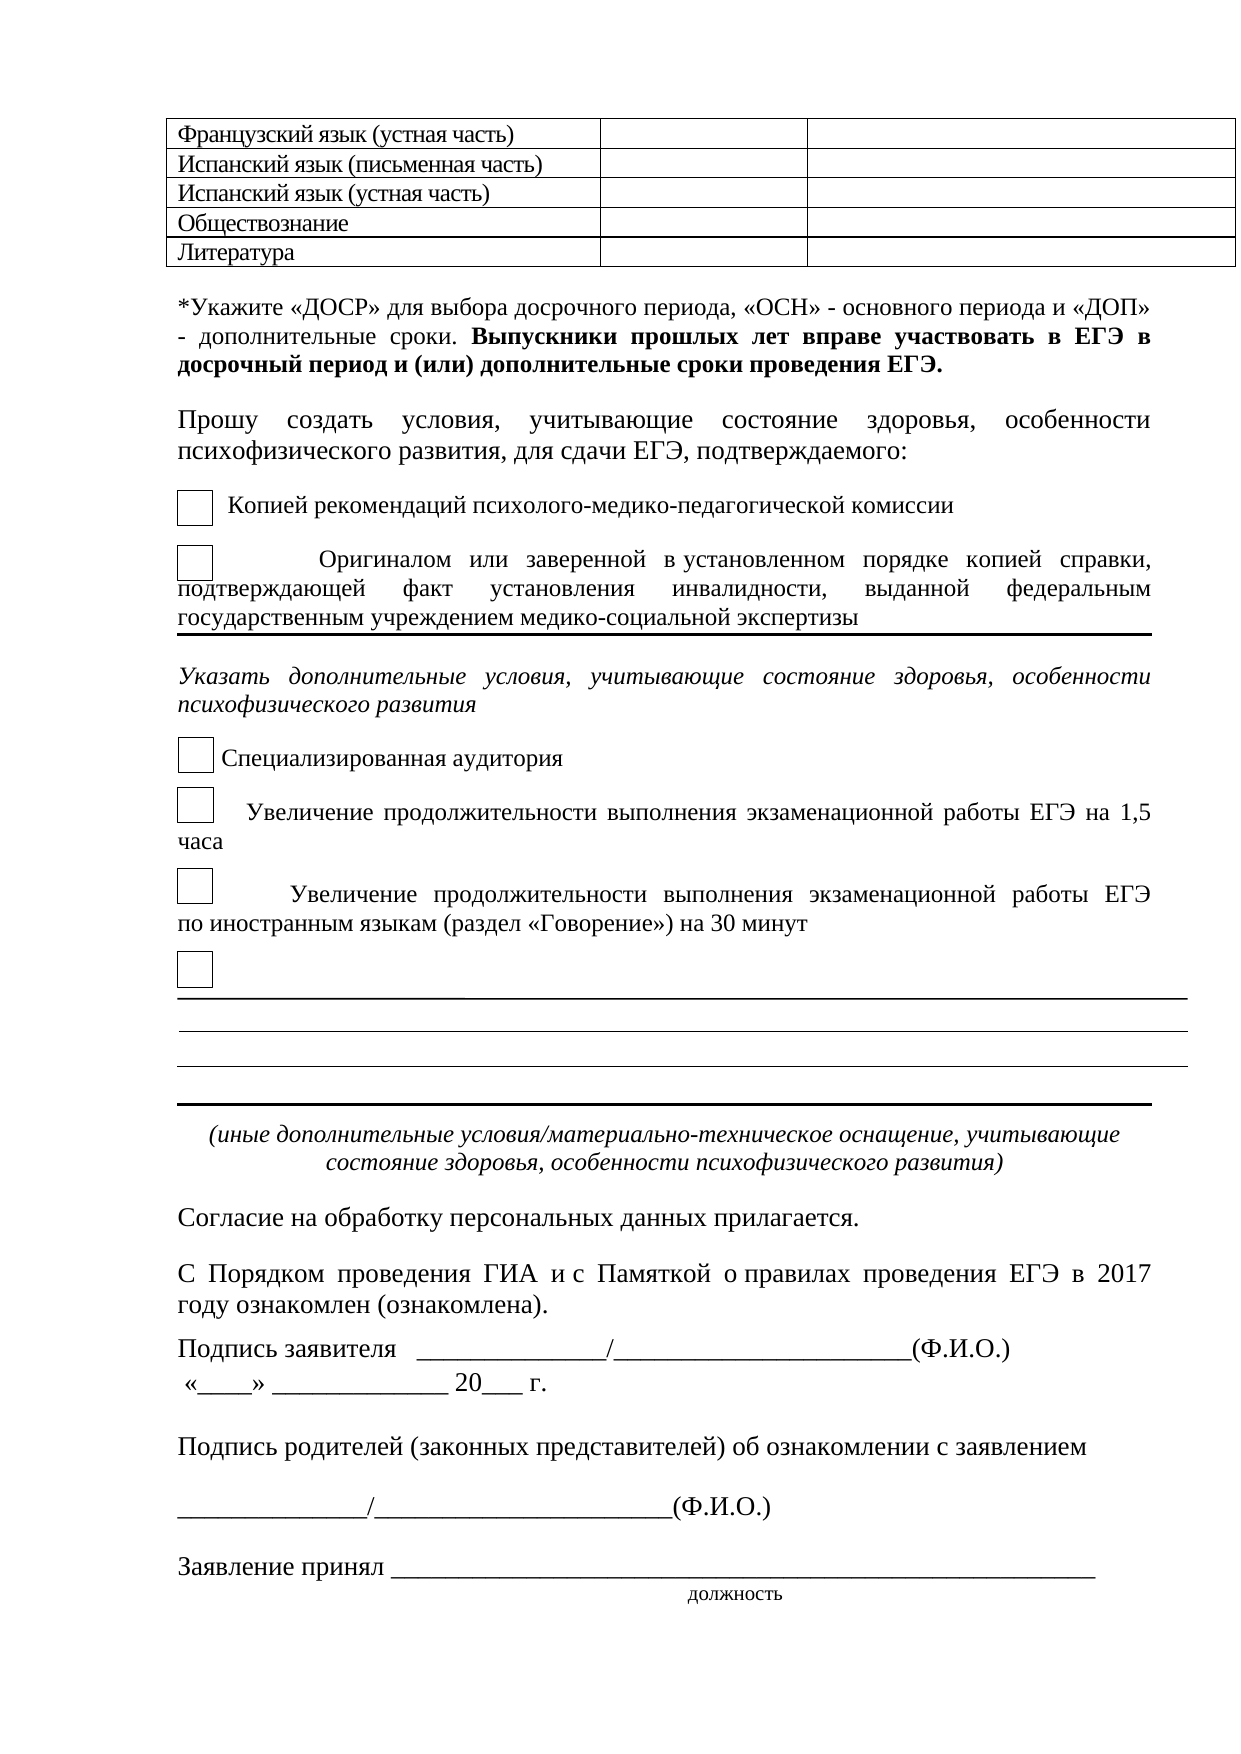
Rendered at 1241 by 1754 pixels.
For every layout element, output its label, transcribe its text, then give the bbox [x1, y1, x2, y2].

text Указать дополнительные условия, учитывающие состояние здоровья, особенности психофизического развития [177, 661, 1152, 718]
text Специализированная аудитория [177, 743, 1152, 772]
text (иные дополнительные условия/материально-техническое оснащение, учитывающие состояние здоровья, особенности психофизического развития) [177, 1119, 1152, 1176]
table_cell [601, 149, 807, 177]
table_cell Испанский язык (письменная часть) [167, 149, 600, 177]
table_cell [601, 119, 807, 148]
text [177, 1490, 1152, 1521]
table_cell [808, 149, 1235, 177]
table_cell [601, 208, 807, 236]
table_cell [808, 238, 1235, 266]
text Согласие на обработку персональных данных прилагается. [177, 1201, 1152, 1232]
text Подпись родителей (законных представителей) об ознакомлении с заявлением [177, 1430, 1152, 1461]
text должность [177, 1581, 1152, 1605]
table_cell [808, 119, 1235, 148]
text Прошу создать условия, учитывающие состояние здоровья, особенности психофизического развития, для сдачи ЕГЭ, подтверждаемого: [177, 403, 1152, 466]
table_cell [601, 178, 807, 207]
table_cell [601, 238, 807, 266]
table_cell Испанский язык (устная часть) [167, 178, 600, 207]
table_cell [808, 178, 1235, 207]
text Подпись заявителя ______________/______________________(Ф.И.О.) [177, 1332, 1152, 1363]
table_cell [808, 208, 1235, 236]
text C Порядком проведения ГИА и с Памяткой о правилах проведения ЕГЭ в 2017 году ознакомлен (ознакомлена). [177, 1257, 1152, 1320]
table_cell Французский язык (устная часть) [167, 119, 600, 148]
text *Укажите «ДОСР» для выбора досрочного периода, «ОСН» - основного периода и «ДОП» - дополнительные сроки. Выпускники прошлых лет вправе участвовать в ЕГЭ в досрочный период и (или) дополнительные сроки проведения ЕГЭ. [177, 292, 1152, 378]
text Заявление принял ____________________________________________________ [177, 1550, 1152, 1581]
text «____» _____________ 20___ г. [177, 1363, 1152, 1399]
text Увеличение продолжительности выполнения экзаменационной работы ЕГЭ по иностранным языкам (раздел «Говорение») на 30 минут [177, 879, 1152, 937]
table_cell Обществознание [167, 208, 600, 236]
table_cell Литература [167, 238, 600, 266]
text Копией рекомендаций психолого-медико-педагогической комиссии [177, 491, 1152, 519]
text Оригиналом или заверенной в установленном порядке копией справки, подтверждающей факт установления инвалидности, выданной федеральным государственным учреждением медико-социальной экспертизы [177, 544, 1152, 633]
text Увеличение продолжительности выполнения экзаменационной работы ЕГЭ на 1,5 часа [177, 797, 1152, 854]
